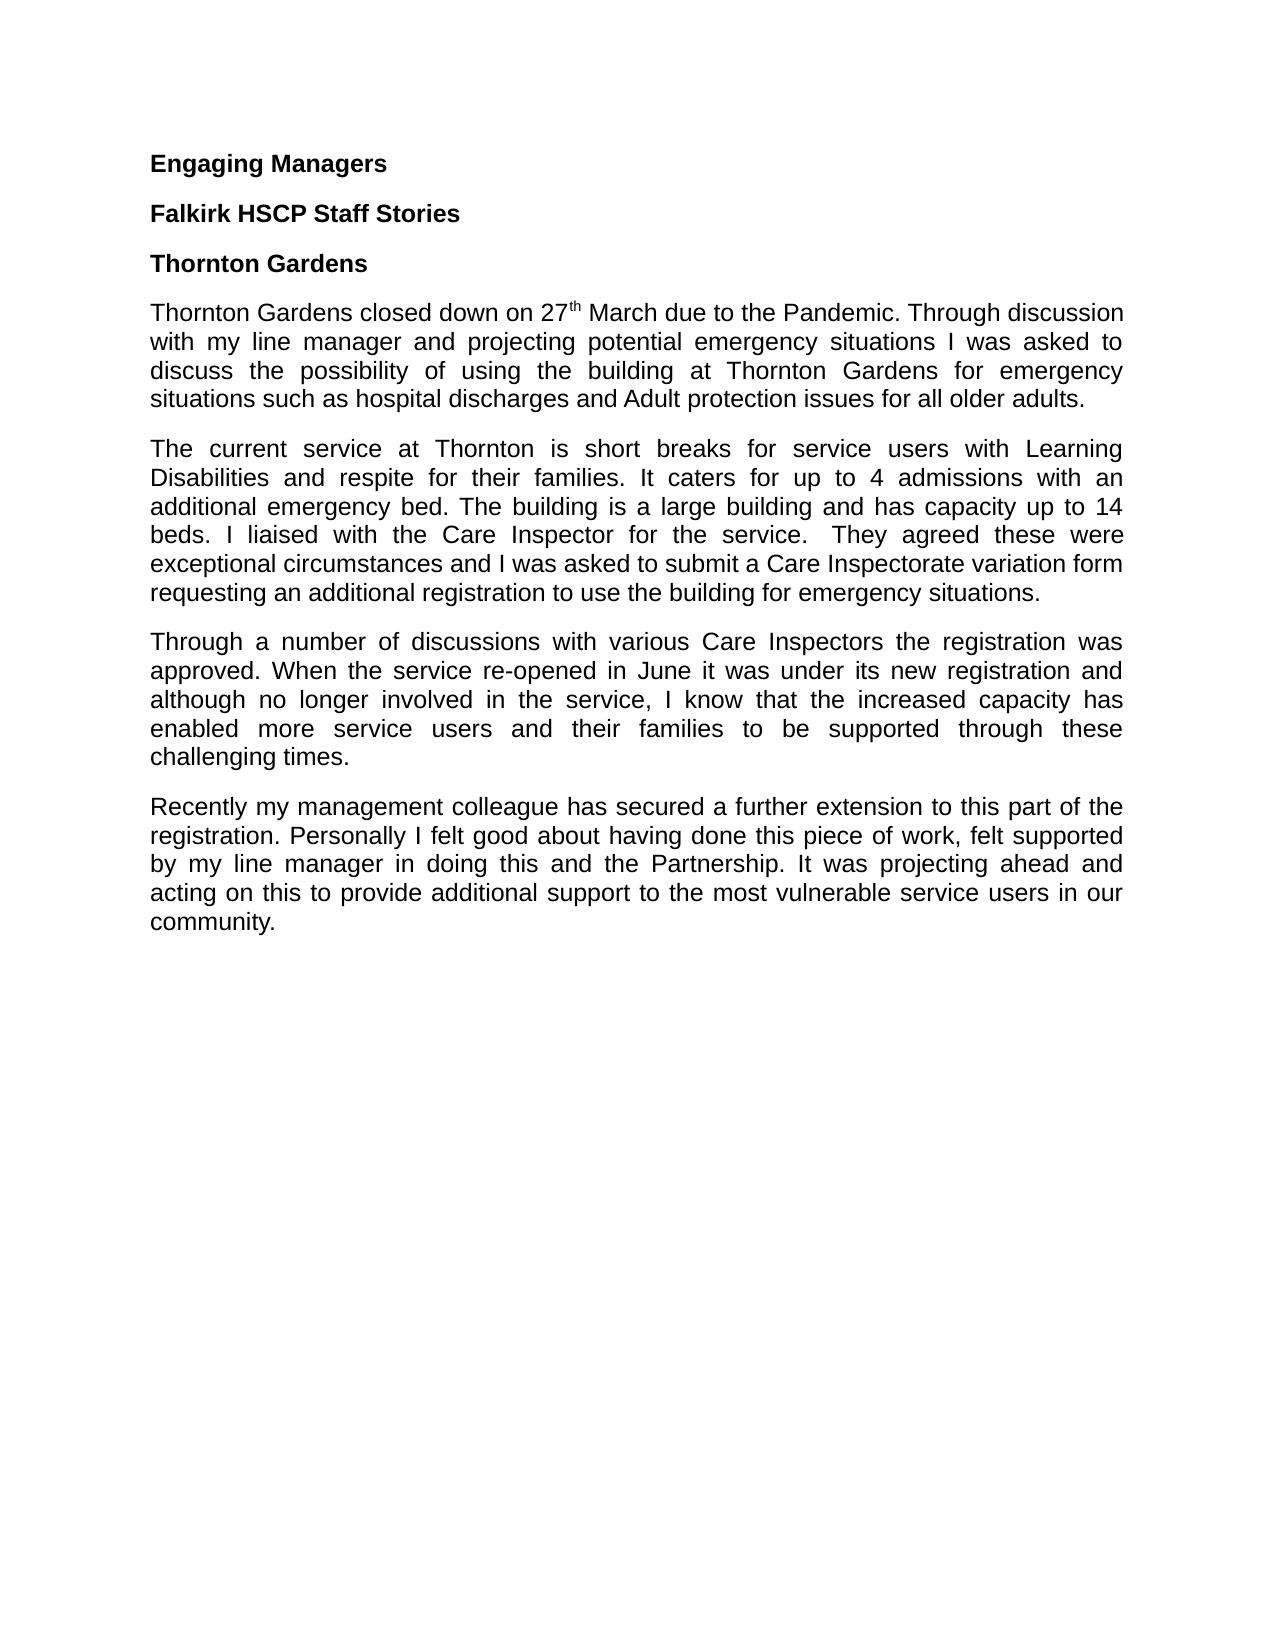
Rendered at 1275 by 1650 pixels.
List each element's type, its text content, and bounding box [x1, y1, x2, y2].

text Through a number of discussions with various Care Inspectors the registration was approved. When the service re-opened in June it was under its new registration and although no longer involved in the service, I know that the increased capacity has enabled more service users and their families to be supported through these challenging times. [150, 628, 1125, 772]
text Thornton Gardens closed down on 27th March due to the Pandemic. Through discussion with my line manager and projecting potential emergency situations I was asked to discuss the possibility of using the building at Thornton Gardens for emergency situations such as hospital discharges and Adult protection issues for all older adults. [150, 299, 1125, 414]
text Falkirk HSCP Staff Stories [150, 199, 1125, 228]
text Engaging Managers [150, 150, 1125, 179]
text The current service at Thornton is short breaks for service users with Learning Disabilities and respite for their families. It caters for up to 4 admissions with an additional emergency bed. The building is a large building and has capacity up to 14 beds. I liaised with the Care Inspector for the service. They agreed these were exceptional circumstances and I was asked to submit a Care Inspectorate variation form requesting an additional registration to use the building for emergency situations. [150, 434, 1125, 607]
text Thornton Gardens [150, 249, 1125, 278]
text Recently my management colleague has secured a further extension to this part of the registration. Personally I felt good about having done this piece of work, felt supported by my line manager in doing this and the Partnership. It was projecting ahead and acting on this to provide additional support to the most vulnerable service users in our community. [150, 792, 1125, 936]
